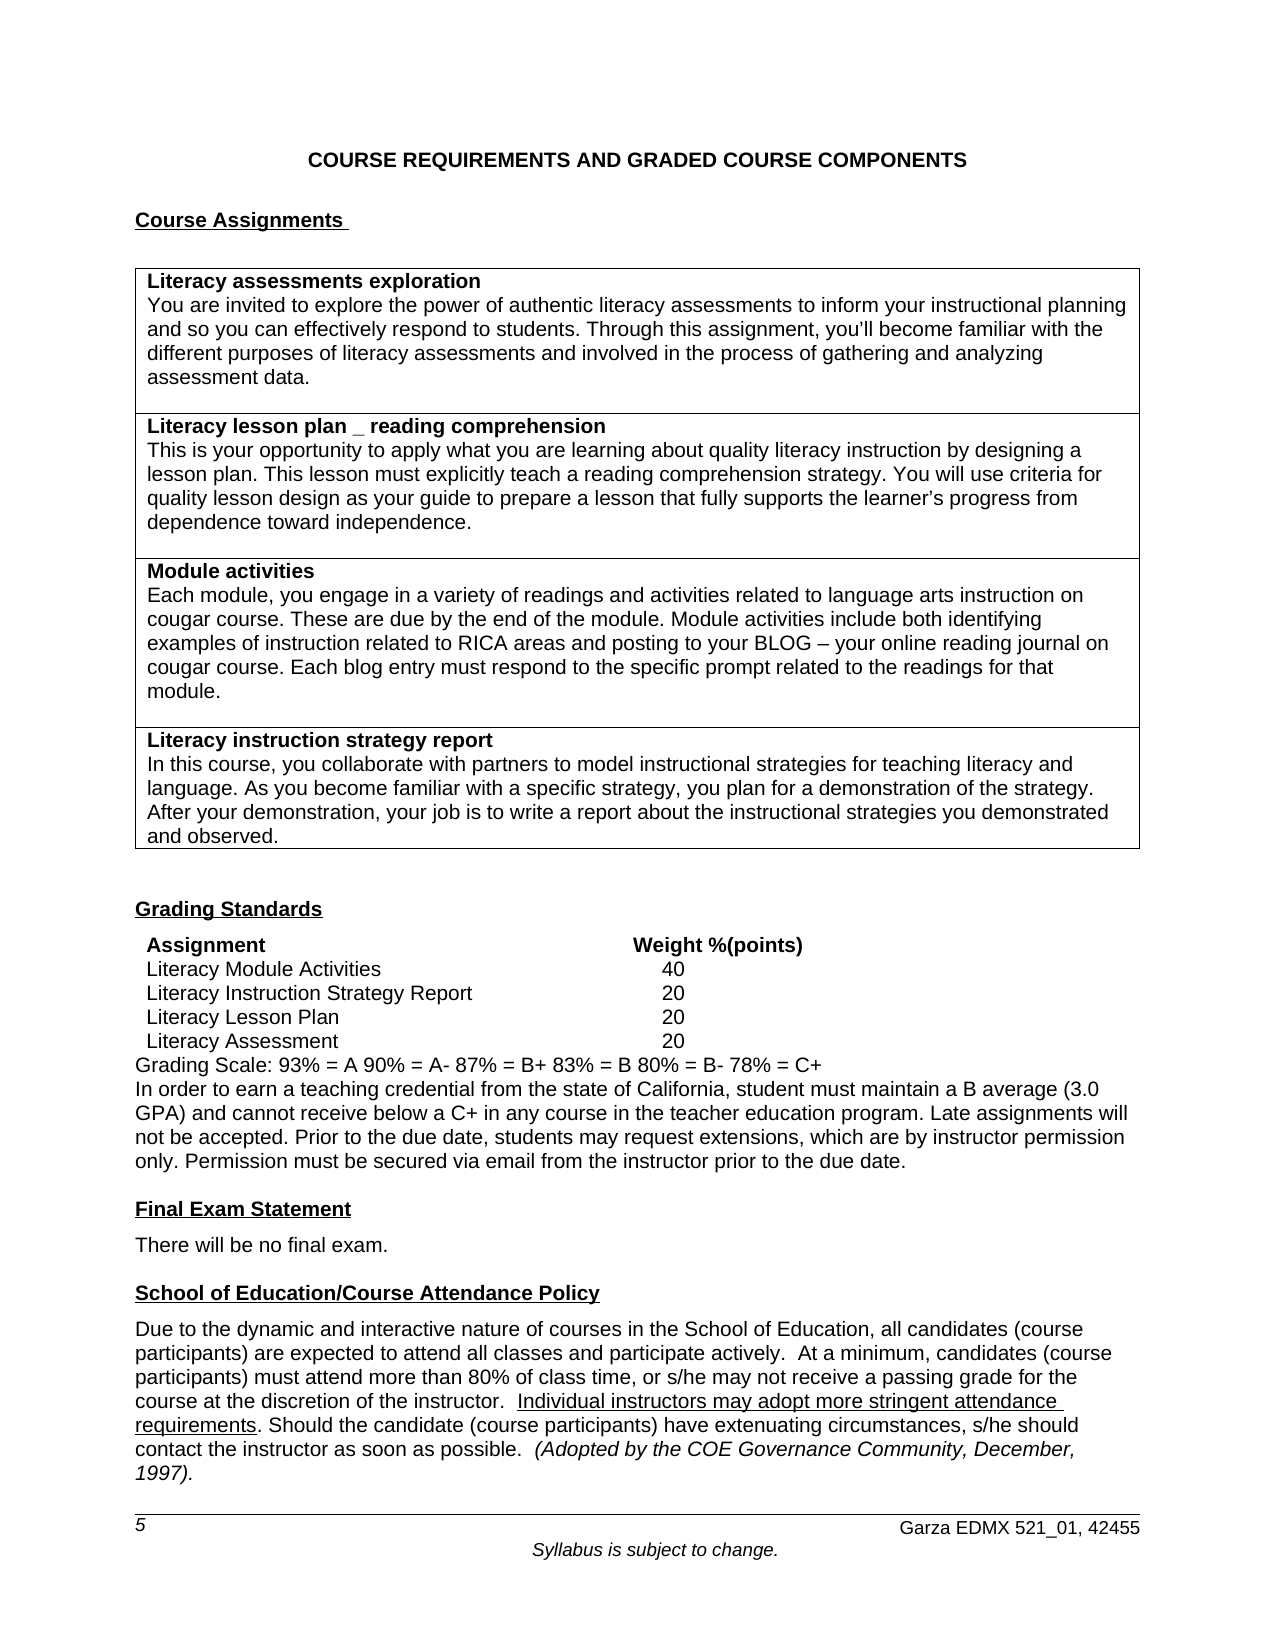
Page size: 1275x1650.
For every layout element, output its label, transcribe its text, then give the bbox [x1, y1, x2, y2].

table_cell Literacy Instruction Strategy Report [135, 981, 622, 1005]
table_cell 20 [622, 981, 1108, 1005]
table_cell 20 [622, 1005, 1108, 1029]
subtitle Course Assignments [135, 208, 1140, 232]
table_cell Literacy Lesson Plan [135, 1005, 622, 1029]
table_cell 20 [622, 1029, 1108, 1053]
table_cell Module activities Each module, you engage in a variety of readings and activities related to language arts instruction on cougar course. These are due by the end of the module. Module activities include both identifying examples of instruction related to RICA areas and posting to your BLOG – your online reading journal on cougar course. Each blog entry must respond to the specific prompt related to the readings for that module. [136, 559, 1139, 727]
text Grading Scale: 93% = A 90% = A- 87% = B+ 83% = B 80% = B- 78% = C+ [135, 1053, 1140, 1077]
subtitle Final Exam Statement [135, 1196, 1140, 1220]
table_cell Literacy instruction strategy report In this course, you collaborate with partners to model instructional strategies for teaching literacy and language. As you become familiar with a specific strategy, you plan for a demonstration of the strategy. After your demonstration, your job is to write a report about the instructional strategies you demonstrated and observed. [136, 728, 1139, 847]
text There will be no final exam. [135, 1233, 1140, 1257]
subtitle COURSE REQUIREMENTS AND GRADED COURSE COMPONENTS [135, 147, 1140, 171]
text In order to earn a teaching credential from the state of California, student must maintain a B average (3.0 GPA) and cannot receive below a C+ in any course in the teacher education program. Late assignments will not be accepted. Prior to the due date, students may request extensions, which are by instructor permission only. Permission must be secured via email from the instructor prior to the due date. [135, 1077, 1140, 1172]
table_header Weight %(points) [622, 933, 1108, 957]
table_cell Literacy Assessment [135, 1029, 622, 1053]
table_header Assignment [135, 933, 622, 957]
text Due to the dynamic and interactive nature of courses in the School of Education, all candidates (course participants) are expected to attend all classes and participate actively. At a minimum, candidates (course participants) must attend more than 80% of class time, or s/he may not receive a passing grade for the course at the discretion of the instructor. Individual instructors may adopt more stringent attendance requirements. Should the candidate (course participants) have extenuating circumstances, s/he should contact the instructor as soon as possible. (Adopted by the COE Governance Community, December, 1997). [135, 1317, 1140, 1485]
table_header Literacy assessments exploration You are invited to explore the power of authentic literacy assessments to inform your instructional planning and so you can effectively respond to students. Through this assignment, you’ll become familiar with the different purposes of literacy assessments and involved in the process of gathering and analyzing assessment data. [136, 269, 1139, 413]
table_cell 40 [622, 957, 1108, 981]
table_cell Literacy Module Activities [135, 957, 622, 981]
table_cell Literacy lesson plan _ reading comprehension This is your opportunity to apply what you are learning about quality literacy instruction by designing a lesson plan. This lesson must explicitly teach a reading comprehension strategy. You will use criteria for quality lesson design as your guide to prepare a lesson that fully supports the learner’s progress from dependence toward independence. [136, 414, 1139, 558]
subtitle Grading Standards [135, 896, 1140, 920]
subtitle School of Education/Course Attendance Policy [135, 1281, 1140, 1305]
